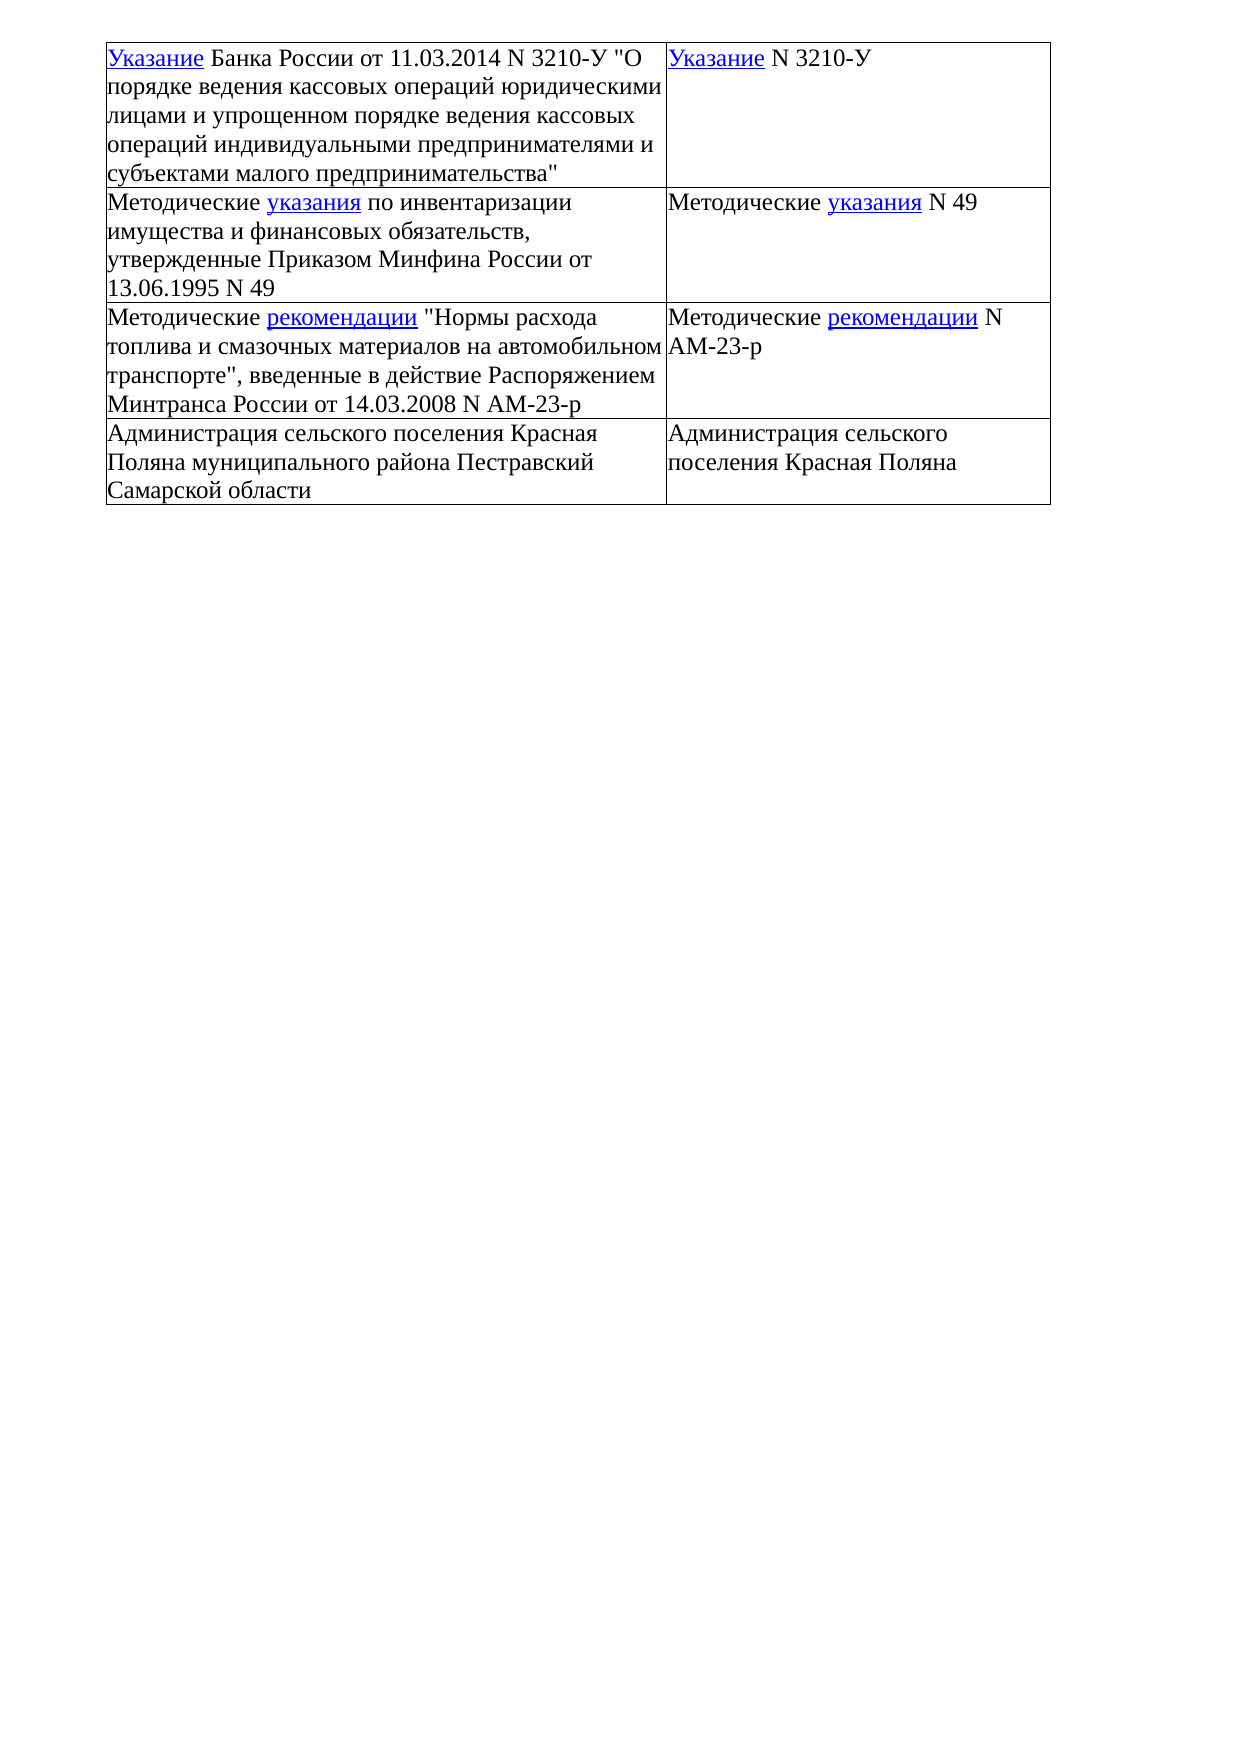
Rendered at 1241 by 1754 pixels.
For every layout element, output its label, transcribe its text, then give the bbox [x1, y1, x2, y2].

table_cell Указание Банка России от 11.03.2014 N 3210-У "О порядке ведения кассовых операций юридическими лицами и упрощенном порядке ведения кассовых операций индивидуальными предпринимателями и субъектами малого предпринимательства" [107, 43, 666, 186]
table_cell Администрация сельского поселения Красная Поляна муниципального района Пестравский Самарской области [107, 419, 666, 504]
table_cell Администрация сельского поселения Красная Поляна [667, 419, 1050, 504]
table_cell Указание N 3210-У [667, 43, 1050, 186]
table_cell Методические указания N 49 [667, 188, 1050, 302]
table_cell Методические указания по инвентаризации имущества и финансовых обязательств, утвержденные Приказом Минфина России от 13.06.1995 N 49 [107, 188, 666, 302]
table_cell Методические рекомендации N АМ-23-р [667, 303, 1050, 417]
table_cell Методические рекомендации "Нормы расхода топлива и смазочных материалов на автомобильном транспорте", введенные в действие Распоряжением Минтранса России от 14.03.2008 N АМ-23-р [107, 303, 666, 417]
